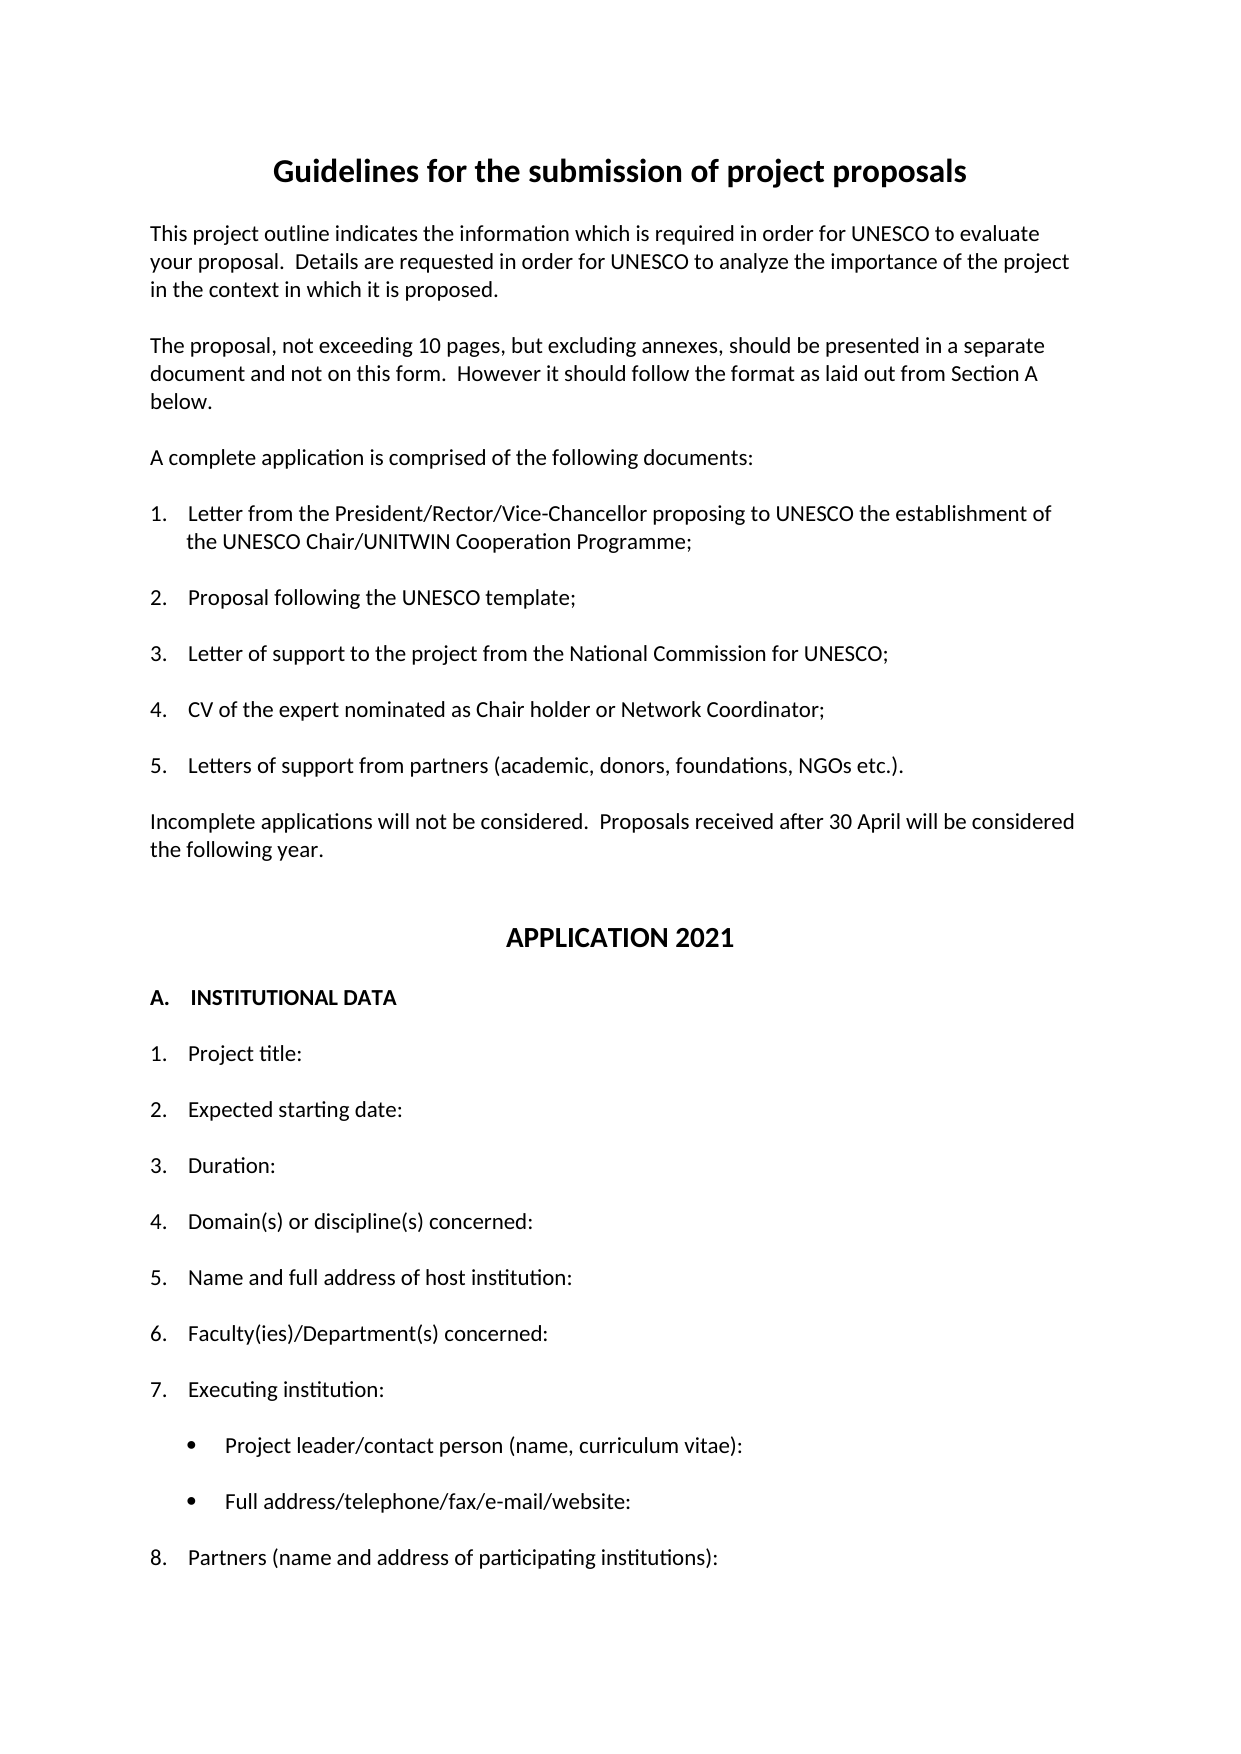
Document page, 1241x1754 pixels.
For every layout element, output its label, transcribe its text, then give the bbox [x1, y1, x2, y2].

text 5. Letters of support from partners (academic, donors, foundations, NGOs etc.). [150, 751, 1090, 779]
text Guidelines for the submission of project proposals [150, 150, 1090, 191]
text document and not on this form. However it should follow the format as laid out from Section A below. [150, 359, 1090, 415]
text This project outline indicates the information which is required in order for UNESCO to evaluate [150, 219, 1090, 247]
text 1. Letter from the President/Rector/Vice-Chancellor proposing to UNESCO the establishment of [150, 499, 1090, 527]
text 5. Name and full address of host institution: [150, 1263, 1090, 1291]
text A. INSTITUTIONAL DATA [150, 983, 1090, 1011]
text 7. Executing institution: [150, 1375, 1090, 1403]
text Incomplete applications will not be considered. Proposals received after 30 April will be considered the following year. [150, 807, 1090, 863]
text The proposal, not exceeding 10 pages, but excluding annexes, should be presented in a separate [150, 331, 1090, 359]
text 2. Expected starting date: [150, 1095, 1090, 1123]
text 3. Duration: [150, 1151, 1090, 1179]
text 8. Partners (name and address of participating institutions): [150, 1543, 1090, 1571]
text 4. Domain(s) or discipline(s) concerned: [150, 1207, 1090, 1235]
list Project leader/contact person (name, curriculum vitae): [187, 1431, 1090, 1459]
text 3. Letter of support to the project from the National Commission for UNESCO; [150, 639, 1090, 667]
text your proposal. Details are requested in order for UNESCO to analyze the importance of the project in the context in which it is proposed. [150, 247, 1090, 303]
text 2. Proposal following the UNESCO template; [150, 583, 1090, 611]
text 6. Faculty(ies)/Department(s) concerned: [150, 1319, 1090, 1347]
text 1. Project title: [150, 1039, 1090, 1067]
list Full address/telephone/fax/e-mail/website: [187, 1487, 1090, 1515]
text 4. CV of the expert nominated as Chair holder or Network Coordinator; [150, 695, 1090, 723]
text APPLICATION 2021 [150, 919, 1090, 955]
text the UNESCO Chair/UNITWIN Cooperation Programme; [150, 527, 1090, 555]
text A complete application is comprised of the following documents: [150, 443, 1090, 471]
